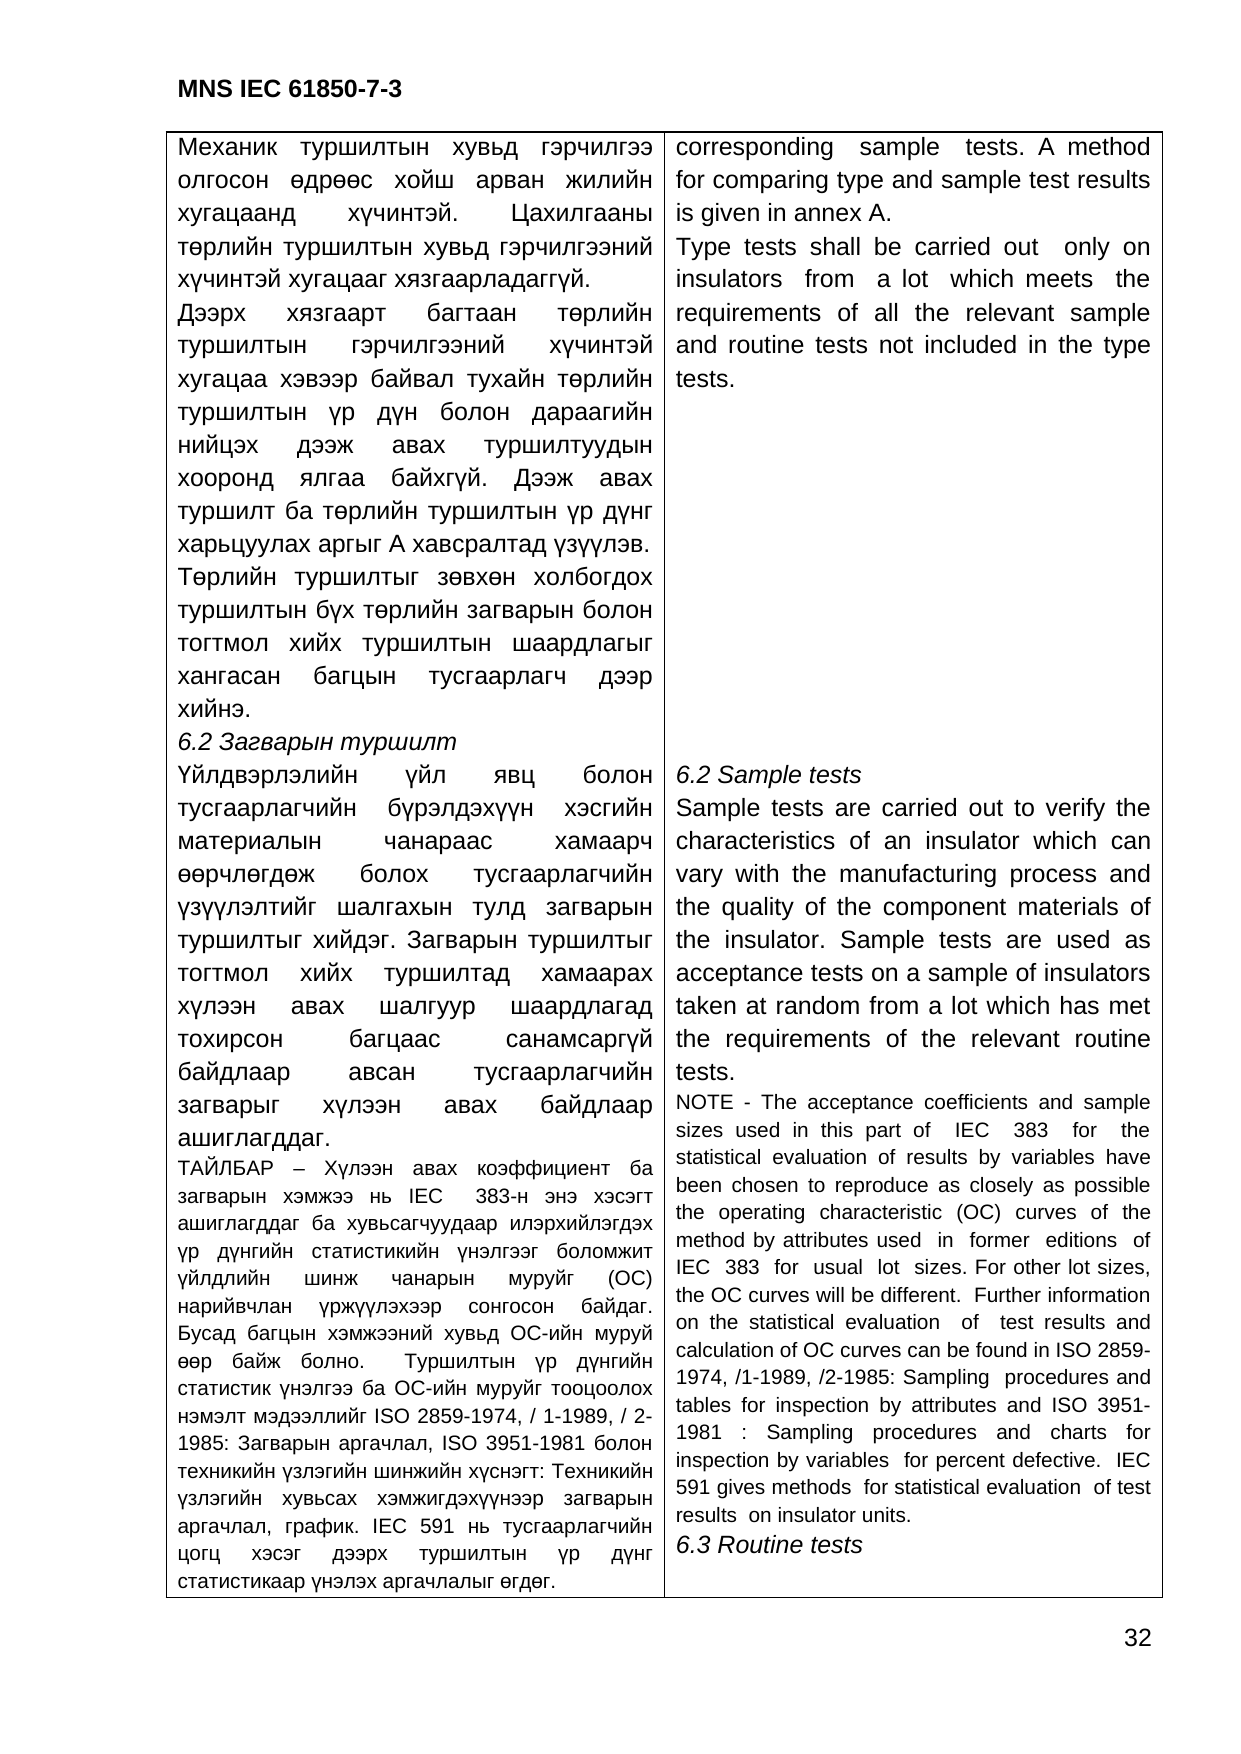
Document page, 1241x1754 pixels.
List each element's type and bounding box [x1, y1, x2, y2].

table_header [665, 133, 1162, 1597]
table_header [167, 133, 664, 1597]
